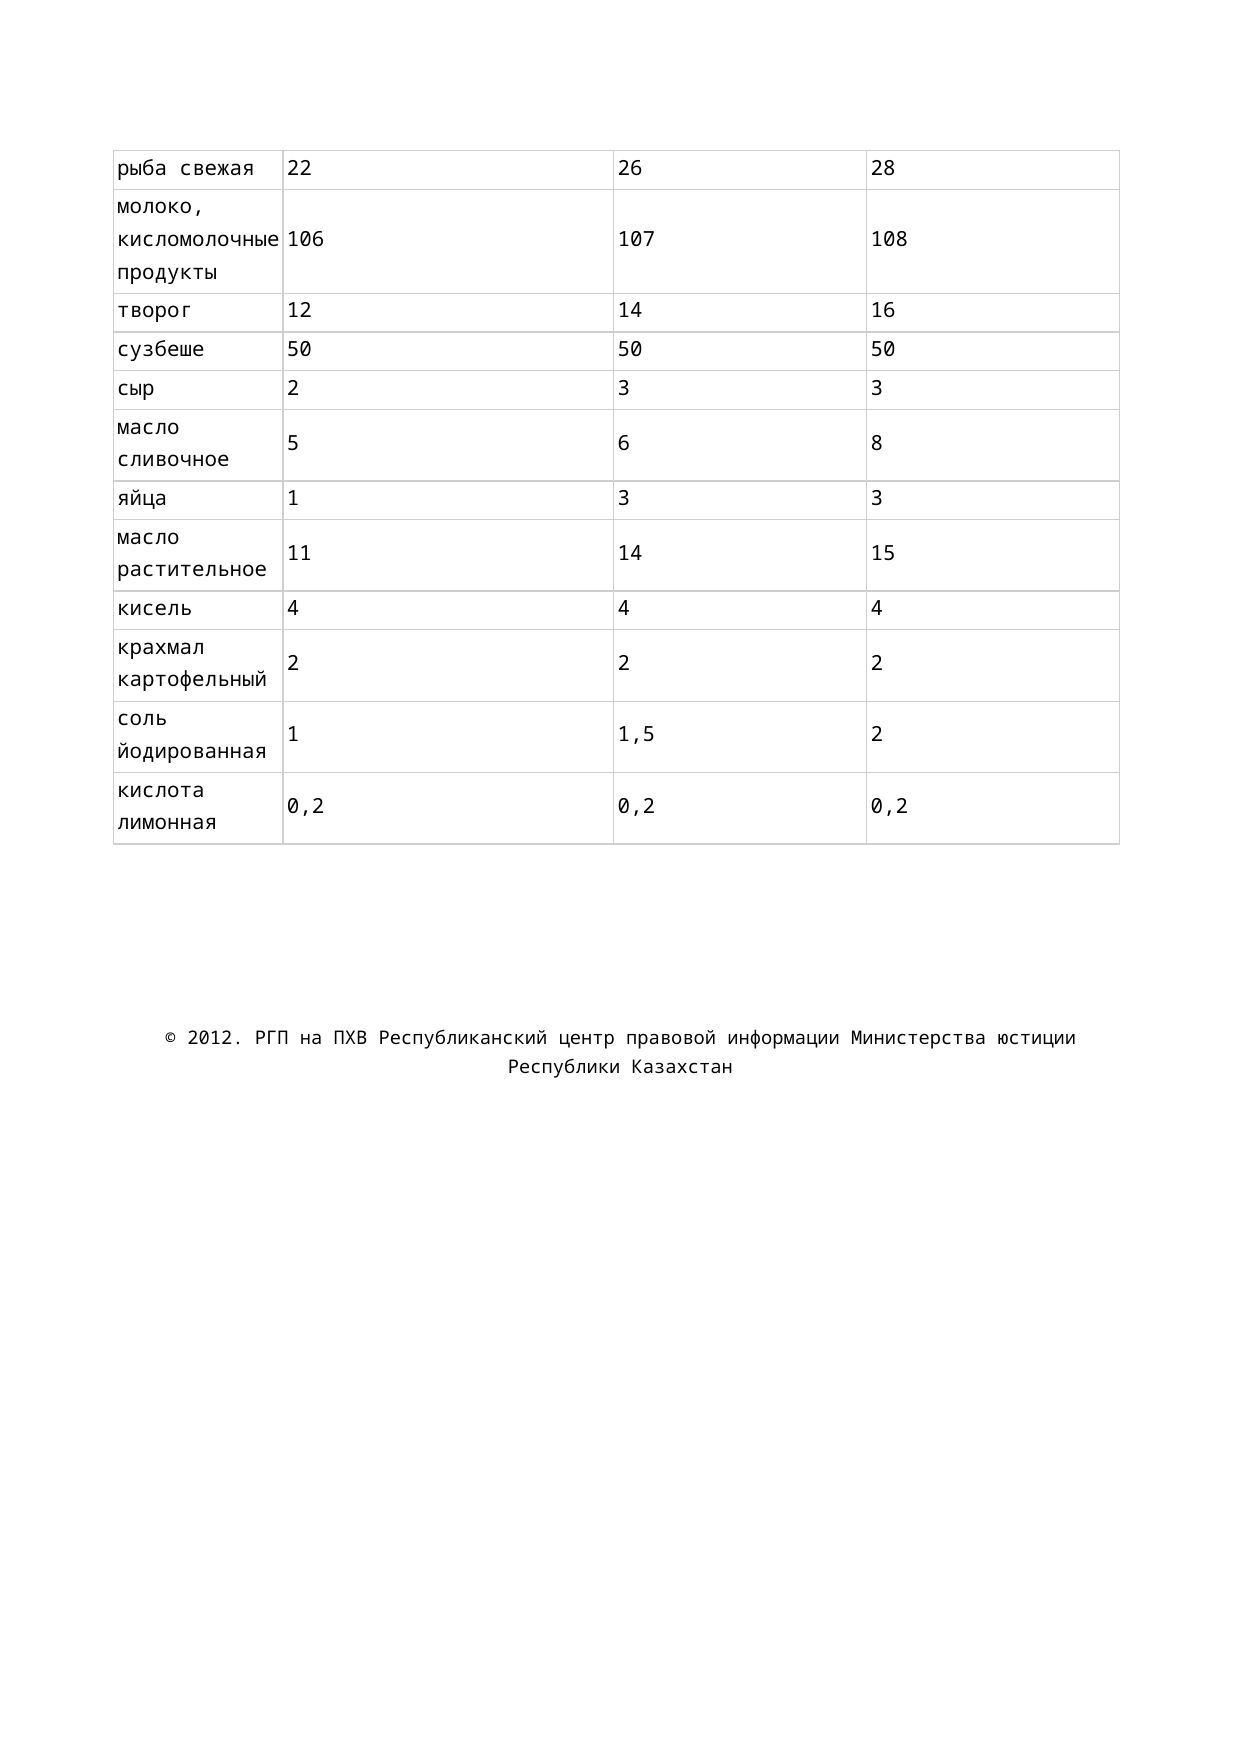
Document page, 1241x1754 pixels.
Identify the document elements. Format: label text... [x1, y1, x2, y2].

table_cell 16 [867, 294, 1119, 331]
table_cell 3 [614, 482, 866, 519]
table_cell 0,2 [867, 773, 1119, 843]
table_cell 4 [284, 592, 613, 629]
table_cell масло растительное [114, 520, 282, 590]
table_cell 2 [614, 630, 866, 701]
table_cell 3 [614, 371, 866, 409]
table_cell 107 [614, 190, 866, 293]
table_cell соль йодированная [114, 702, 282, 772]
table_cell 0,2 [284, 773, 613, 843]
table_cell творог [114, 294, 282, 331]
table_cell 11 [284, 520, 613, 590]
table_cell 3 [867, 482, 1119, 519]
table_cell 15 [867, 520, 1119, 590]
table_cell масло сливочное [114, 410, 282, 480]
table_cell рыба свежая [114, 151, 282, 189]
table_cell 14 [614, 294, 866, 331]
table_cell 26 [614, 151, 866, 189]
table_cell 12 [284, 294, 613, 331]
table_cell 108 [867, 190, 1119, 293]
table_cell 5 [284, 410, 613, 480]
table_cell 14 [614, 520, 866, 590]
table_cell 1,5 [614, 702, 866, 772]
table_cell 6 [614, 410, 866, 480]
table_cell 4 [867, 592, 1119, 629]
table_cell 3 [867, 371, 1119, 409]
table_cell сузбеше [114, 333, 282, 370]
table_cell молоко, кисломолочные продукты [114, 190, 282, 293]
table_cell 1 [284, 482, 613, 519]
table_cell 4 [614, 592, 866, 629]
table_cell кисель [114, 592, 282, 629]
table_cell 2 [867, 630, 1119, 701]
table_cell 50 [867, 333, 1119, 370]
table_cell 50 [284, 333, 613, 370]
table_cell 28 [867, 151, 1119, 189]
table_cell яйца [114, 482, 282, 519]
table_cell 22 [284, 151, 613, 189]
table_cell 8 [867, 410, 1119, 480]
table_cell крахмал картофельный [114, 630, 282, 701]
table_cell 2 [867, 702, 1119, 772]
table_cell 2 [284, 371, 613, 409]
table_cell 2 [284, 630, 613, 701]
table_cell кислота лимонная [114, 773, 282, 843]
text © 2012. РГП на ПХВ Республиканский центр правовой информации Министерства юстиции Республики Казахстан [112, 1024, 1128, 1079]
table_cell сыр [114, 371, 282, 409]
table_cell 106 [284, 190, 613, 293]
table_cell 50 [614, 333, 866, 370]
table_cell 1 [284, 702, 613, 772]
table_cell 0,2 [614, 773, 866, 843]
